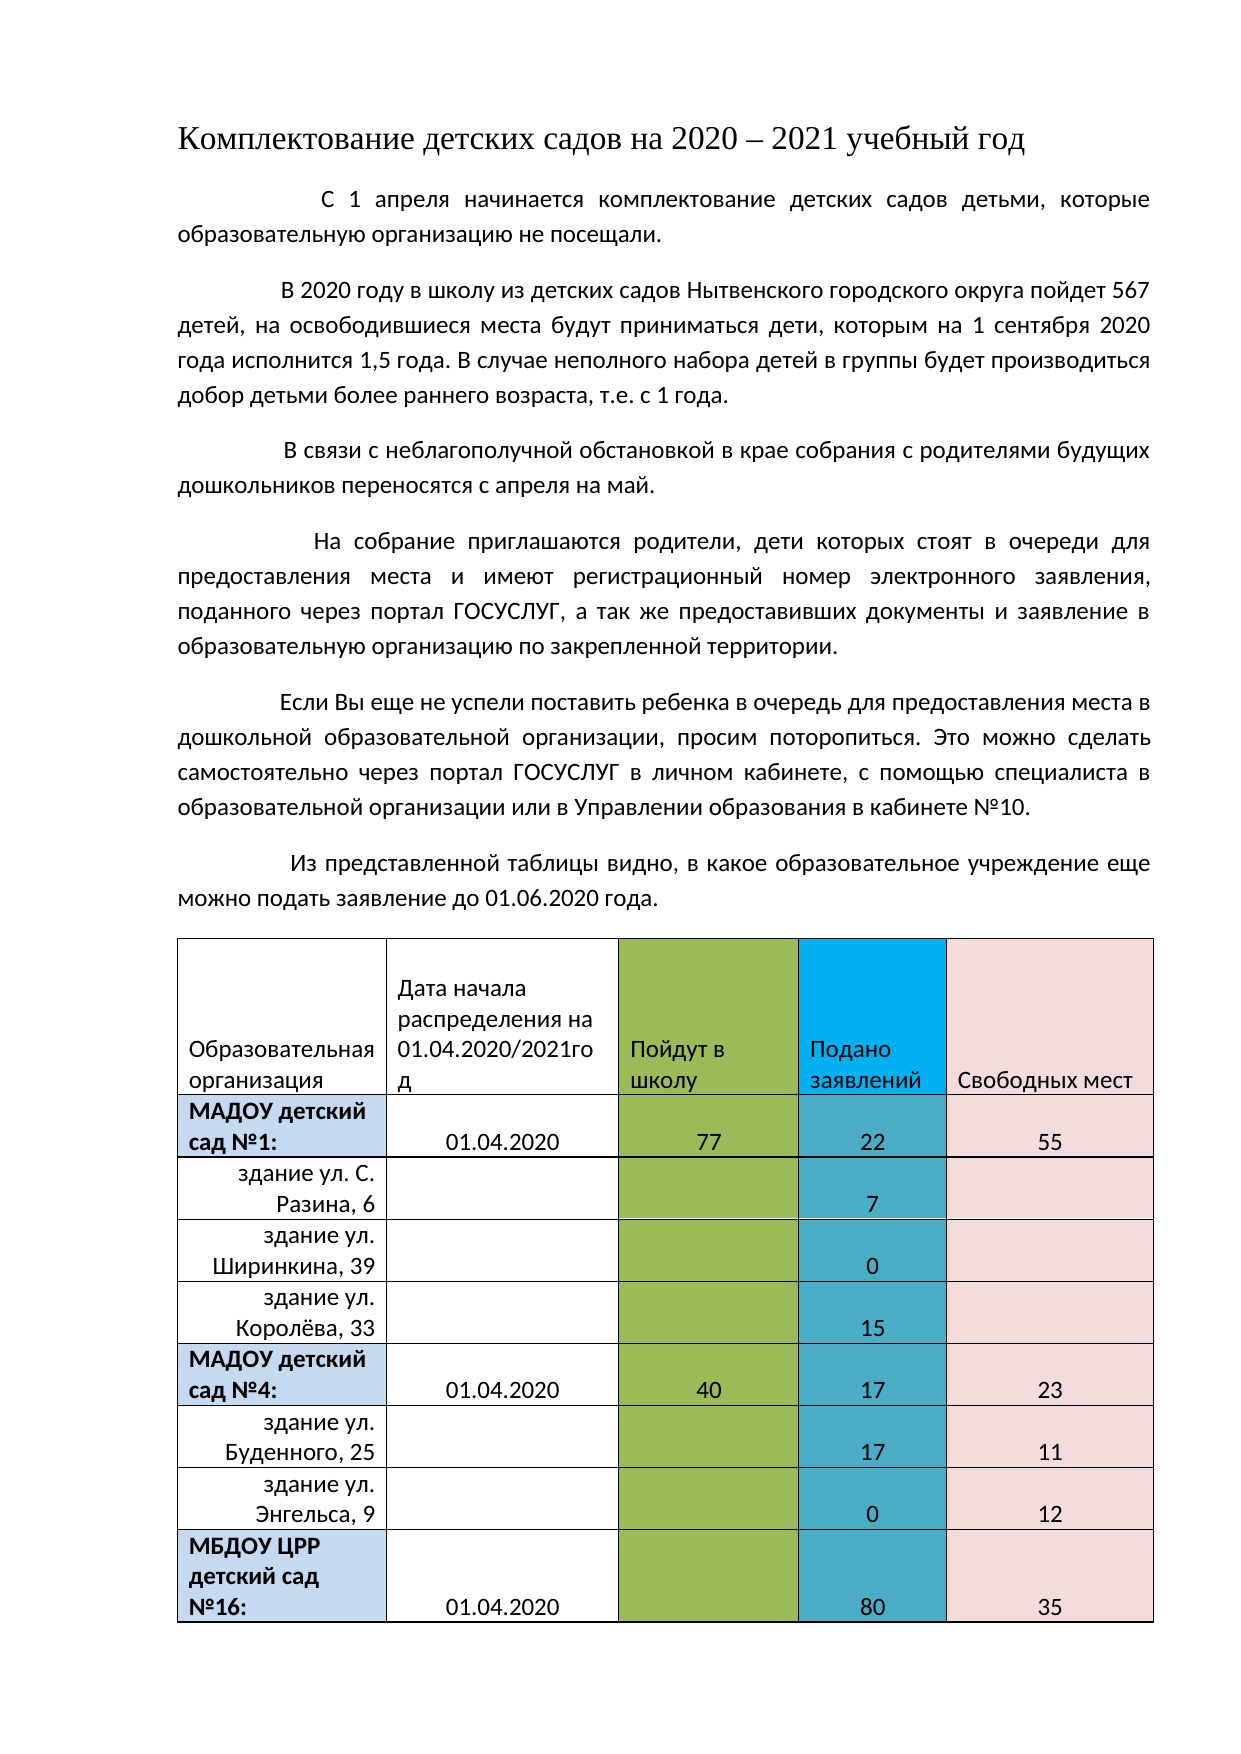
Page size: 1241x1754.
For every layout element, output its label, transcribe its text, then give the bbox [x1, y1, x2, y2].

table_cell здание ул. Королёва, 33 [178, 1282, 386, 1343]
table_cell 17 [799, 1344, 946, 1405]
table_cell [619, 1530, 798, 1621]
table_cell [619, 1158, 798, 1218]
table_header Образовательная организация [178, 939, 386, 1094]
table_cell 17 [799, 1406, 946, 1467]
table_cell [387, 1220, 618, 1281]
table_cell МАДОУ детский сад №1: [178, 1095, 386, 1156]
table_cell 12 [947, 1468, 1153, 1529]
table_cell [387, 1158, 618, 1218]
table_cell [387, 1406, 618, 1467]
table_cell 15 [799, 1282, 946, 1343]
table_cell 11 [947, 1406, 1153, 1467]
table_cell 77 [619, 1095, 798, 1156]
table_cell МАДОУ детский сад №4: [178, 1344, 386, 1405]
table_cell здание ул. Ширинкина, 39 [178, 1220, 386, 1281]
text В 2020 году в школу из детских садов Нытвенского городского округа пойдет 567 детей, на освободившиеся места будут приниматься дети, которым на 1 сентября 2020 года исполнится 1,5 года. В случае неполного набора детей в группы будет производиться добор детьми более раннего возраста, т.е. с 1 года. [177, 274, 1152, 409]
table_cell [619, 1220, 798, 1281]
text На собрание приглашаются родители, дети которых стоят в очереди для предоставления места и имеют регистрационный номер электронного заявления, поданного через портал ГОСУСЛУГ, а так же предоставивших документы и заявление в образовательную организацию по закрепленной территории. [177, 526, 1152, 661]
table_cell [619, 1282, 798, 1343]
table_cell [947, 1282, 1153, 1343]
table_cell [619, 1468, 798, 1529]
table_header Подано заявлений [799, 939, 946, 1094]
table_header Пойдут в школу [619, 939, 798, 1094]
text Комплектование детских садов на 2020 – 2021 учебный год [177, 118, 1152, 156]
table_cell 23 [947, 1344, 1153, 1405]
table_cell [619, 1406, 798, 1467]
table_cell здание ул. Буденного, 25 [178, 1406, 386, 1467]
table_cell здание ул. Энгельса, 9 [178, 1468, 386, 1529]
text Из представленной таблицы видно, в какое образовательное учреждение еще можно подать заявление до 01.06.2020 года. [177, 847, 1152, 913]
table_header Дата начала распределения на 01.04.2020/2021год [387, 939, 618, 1094]
table_cell 22 [799, 1095, 946, 1156]
text В связи с неблагополучной обстановкой в крае собрания с родителями будущих дошкольников переносятся с апреля на май. [177, 435, 1152, 500]
table_header Свободных мест [947, 939, 1153, 1094]
table_cell [387, 1468, 618, 1529]
table_cell МБДОУ ЦРР детский сад №16: [178, 1530, 386, 1621]
table_cell 01.04.2020 [387, 1095, 618, 1156]
table_cell 01.04.2020 [387, 1530, 618, 1621]
table_cell 40 [619, 1344, 798, 1405]
text Если Вы еще не успели поставить ребенка в очередь для предоставления места в дошкольной образовательной организации, просим поторопиться. Это можно сделать самостоятельно через портал ГОСУСЛУГ в личном кабинете, с помощью специалиста в образовательной организации или в Управлении образования в кабинете №10. [177, 686, 1152, 822]
table_cell 0 [799, 1220, 946, 1281]
table_cell 35 [947, 1530, 1153, 1621]
table_cell 55 [947, 1095, 1153, 1156]
table_cell [947, 1158, 1153, 1218]
table_cell [947, 1220, 1153, 1281]
table_cell 80 [799, 1530, 946, 1621]
table_cell 01.04.2020 [387, 1344, 618, 1405]
table_cell 0 [799, 1468, 946, 1529]
table_cell [387, 1282, 618, 1343]
table_cell 7 [799, 1158, 946, 1218]
text С 1 апреля начинается комплектование детских садов детьми, которые образовательную организацию не посещали. [177, 183, 1152, 248]
table_cell здание ул. С. Разина, 6 [178, 1158, 386, 1218]
